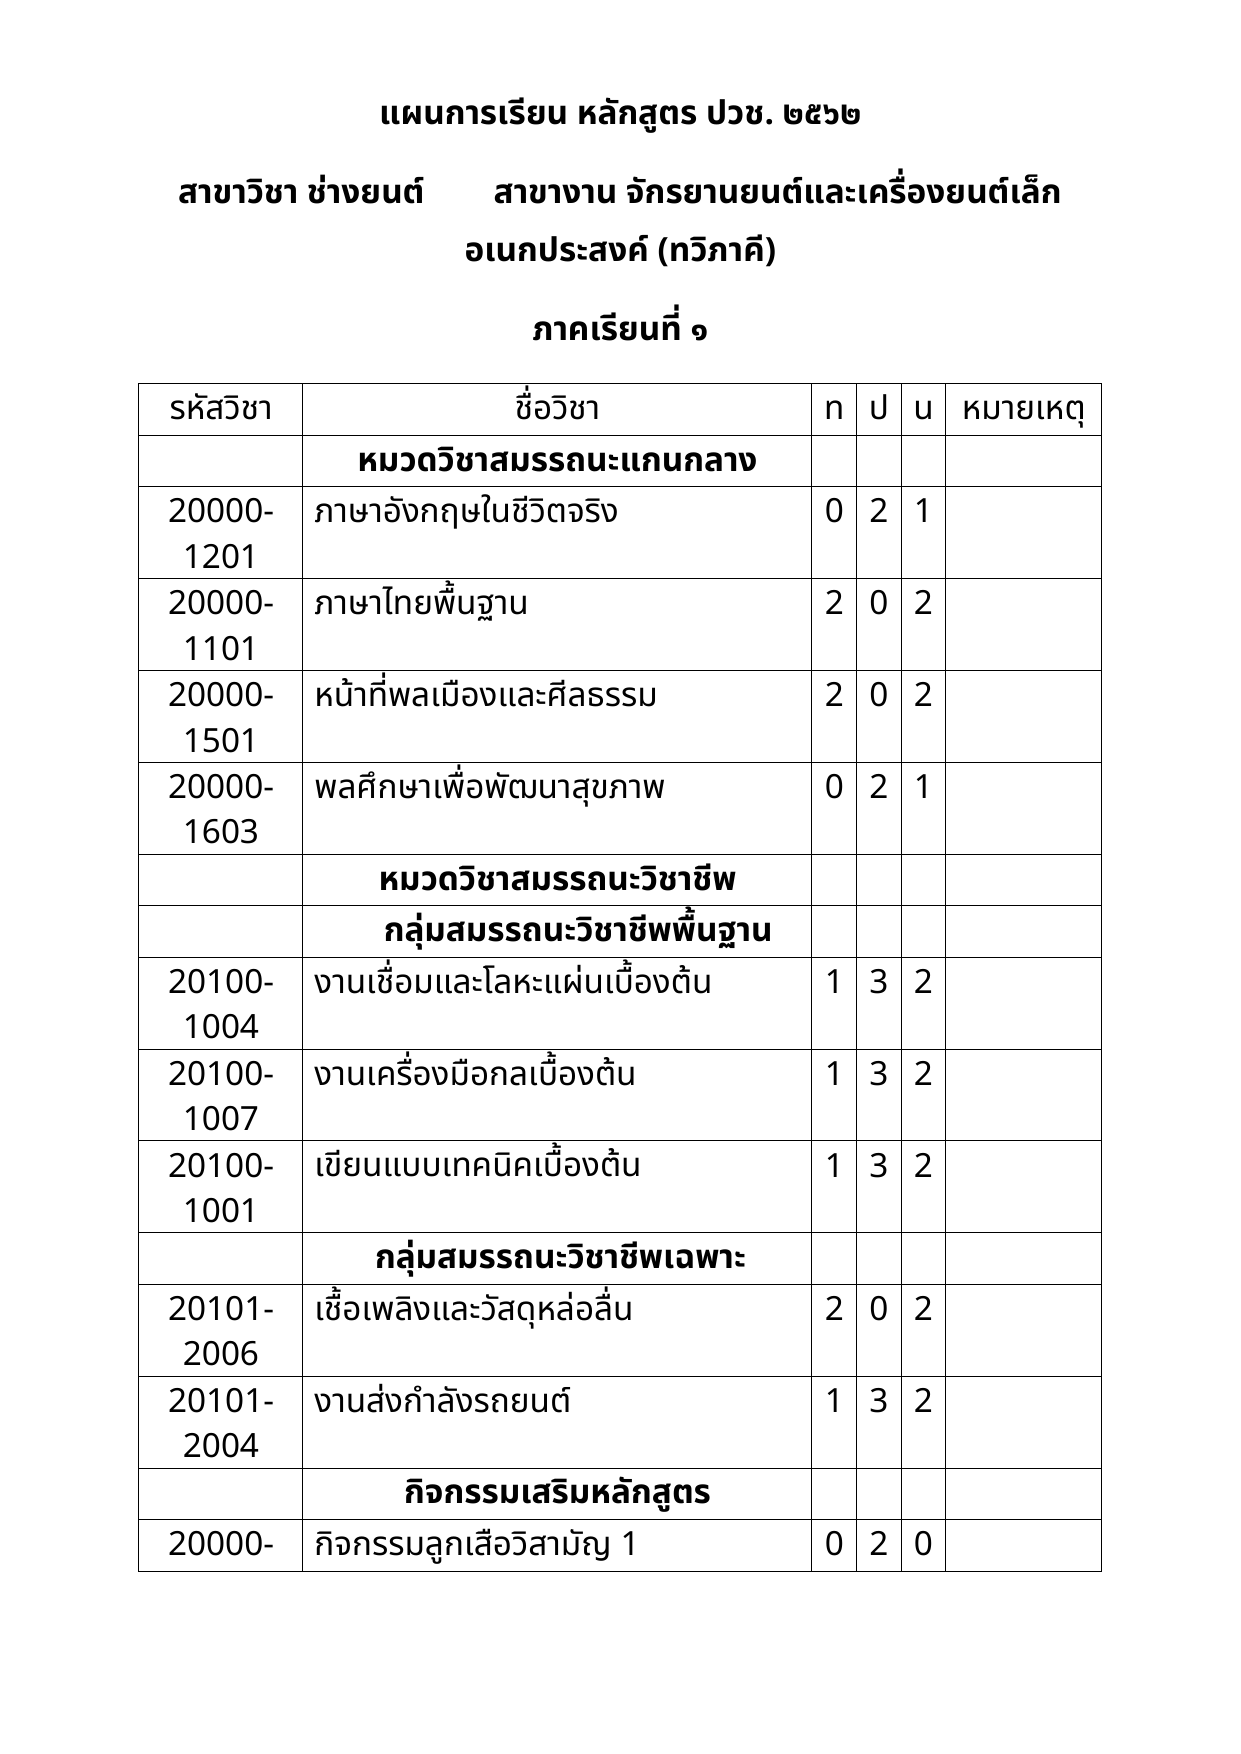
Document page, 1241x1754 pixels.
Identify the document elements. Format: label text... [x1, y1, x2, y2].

table_cell 20101-2006 [139, 1285, 302, 1376]
text แผนการเรียน หลักสูตร ปวช. ๒๕๖๒ [150, 89, 1090, 139]
table_cell 1 [812, 958, 856, 1048]
table_cell หน้าที่พลเมืองและศีลธรรม [303, 671, 811, 762]
table_cell 0 [857, 671, 901, 762]
table_cell 20100-1001 [139, 1141, 302, 1232]
table_cell 2 [812, 579, 856, 670]
table_cell 20000-1603 [139, 763, 302, 854]
text สาขาวิชา ช่างยนต์ สาขางาน จักรยานยนต์และเครื่องยนต์เล็กอเนกประสงค์ (ทวิภาคี) [150, 168, 1090, 276]
table_cell [946, 1233, 1101, 1284]
table_cell 2 [902, 1285, 945, 1376]
table_header หมายเหตุ [946, 384, 1101, 435]
table_header ท [812, 384, 856, 435]
table_cell หมวดวิชาสมรรถนะวิชาชีพ [303, 855, 811, 905]
table_cell [946, 1141, 1101, 1232]
table_cell 1 [812, 1141, 856, 1232]
table_cell [946, 671, 1101, 762]
table_cell 2 [902, 579, 945, 670]
table_cell [812, 1469, 856, 1519]
table_cell 0 [857, 579, 901, 670]
table_cell 20000-1101 [139, 579, 302, 670]
table_cell [812, 906, 856, 957]
table_cell [946, 1469, 1101, 1519]
table_cell [946, 1520, 1101, 1571]
table_cell [857, 1233, 901, 1284]
table_cell 1 [902, 487, 945, 578]
table_cell 2 [857, 1520, 901, 1571]
table_cell [902, 1469, 945, 1519]
table_cell หมวดวิชาสมรรถนะแกนกลาง [303, 436, 811, 486]
table_cell ภาษาอังกฤษในชีวิตจริง [303, 487, 811, 578]
table_cell 0 [812, 1520, 856, 1571]
table_cell [857, 436, 901, 486]
table_cell 3 [857, 1141, 901, 1232]
table_cell [946, 1285, 1101, 1376]
table_cell กลุ่มสมรรถนะวิชาชีพเฉพาะ [303, 1233, 811, 1284]
table_cell [902, 436, 945, 486]
table_cell 20000-1201 [139, 487, 302, 578]
table_cell [946, 763, 1101, 854]
table_cell 2 [902, 1141, 945, 1232]
table_cell [812, 855, 856, 905]
table_cell [946, 487, 1101, 578]
table_cell [946, 579, 1101, 670]
table_cell [139, 1233, 302, 1284]
table_cell 2 [812, 671, 856, 762]
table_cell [303, 1520, 811, 1571]
table_cell [946, 1377, 1101, 1467]
table_cell กิจกรรมเสริมหลักสูตร [303, 1469, 811, 1519]
table_cell เขียนแบบเทคนิคเบื้องต้น [303, 1141, 811, 1232]
table_header ป [857, 384, 901, 435]
table_cell [139, 1469, 302, 1519]
table_cell 20101-2004 [139, 1377, 302, 1467]
table_cell 2 [902, 958, 945, 1048]
table_cell [857, 855, 901, 905]
table_cell [902, 1233, 945, 1284]
table_cell 3 [857, 958, 901, 1048]
table_cell [139, 906, 302, 957]
table_cell [946, 1050, 1101, 1140]
table_cell 20000-1501 [139, 671, 302, 762]
table_cell 2 [857, 487, 901, 578]
table_cell 0 [812, 763, 856, 854]
text ภาคเรียนที่ ๑ [150, 304, 1090, 355]
table_cell 0 [812, 487, 856, 578]
table_cell งานเครื่องมือกลเบื้องต้น [303, 1050, 811, 1140]
table_header น [902, 384, 945, 435]
table_cell [139, 855, 302, 905]
table_cell [946, 855, 1101, 905]
table_cell 0 [857, 1285, 901, 1376]
table_cell [946, 958, 1101, 1048]
table_cell 1 [902, 763, 945, 854]
table_cell 20000-2001 [139, 1520, 302, 1571]
table_cell 3 [857, 1377, 901, 1467]
table_cell 2 [812, 1285, 856, 1376]
table_cell [812, 1233, 856, 1284]
table_cell [812, 436, 856, 486]
table_cell [139, 436, 302, 486]
table_header ชื่อวิชา [303, 384, 811, 435]
table_cell [946, 436, 1101, 486]
table_header รหัสวิชา [139, 384, 302, 435]
table_cell 0 [902, 1520, 945, 1571]
table_cell 2 [902, 1050, 945, 1140]
table_cell [946, 906, 1101, 957]
table_cell งานเชื่อมและโลหะแผ่นเบื้องต้น [303, 958, 811, 1048]
table_cell งานส่งกำลังรถยนต์ [303, 1377, 811, 1467]
table_cell 3 [857, 1050, 901, 1140]
table_cell ภาษาไทยพื้นฐาน [303, 579, 811, 670]
table_cell พลศึกษาเพื่อพัฒนาสุขภาพ [303, 763, 811, 854]
table_cell กลุ่มสมรรถนะวิชาชีพพื้นฐาน [303, 906, 811, 957]
table_cell 20100-1004 [139, 958, 302, 1048]
table_cell 1 [812, 1050, 856, 1140]
table_cell 2 [902, 671, 945, 762]
table_cell [902, 855, 945, 905]
table_cell 2 [902, 1377, 945, 1467]
table_cell 2 [857, 763, 901, 854]
table_cell 1 [812, 1377, 856, 1467]
table_cell เชื้อเพลิงและวัสดุหล่อลื่น [303, 1285, 811, 1376]
table_cell [857, 1469, 901, 1519]
table_cell 20100-1007 [139, 1050, 302, 1140]
table_cell [857, 906, 901, 957]
table_cell [902, 906, 945, 957]
